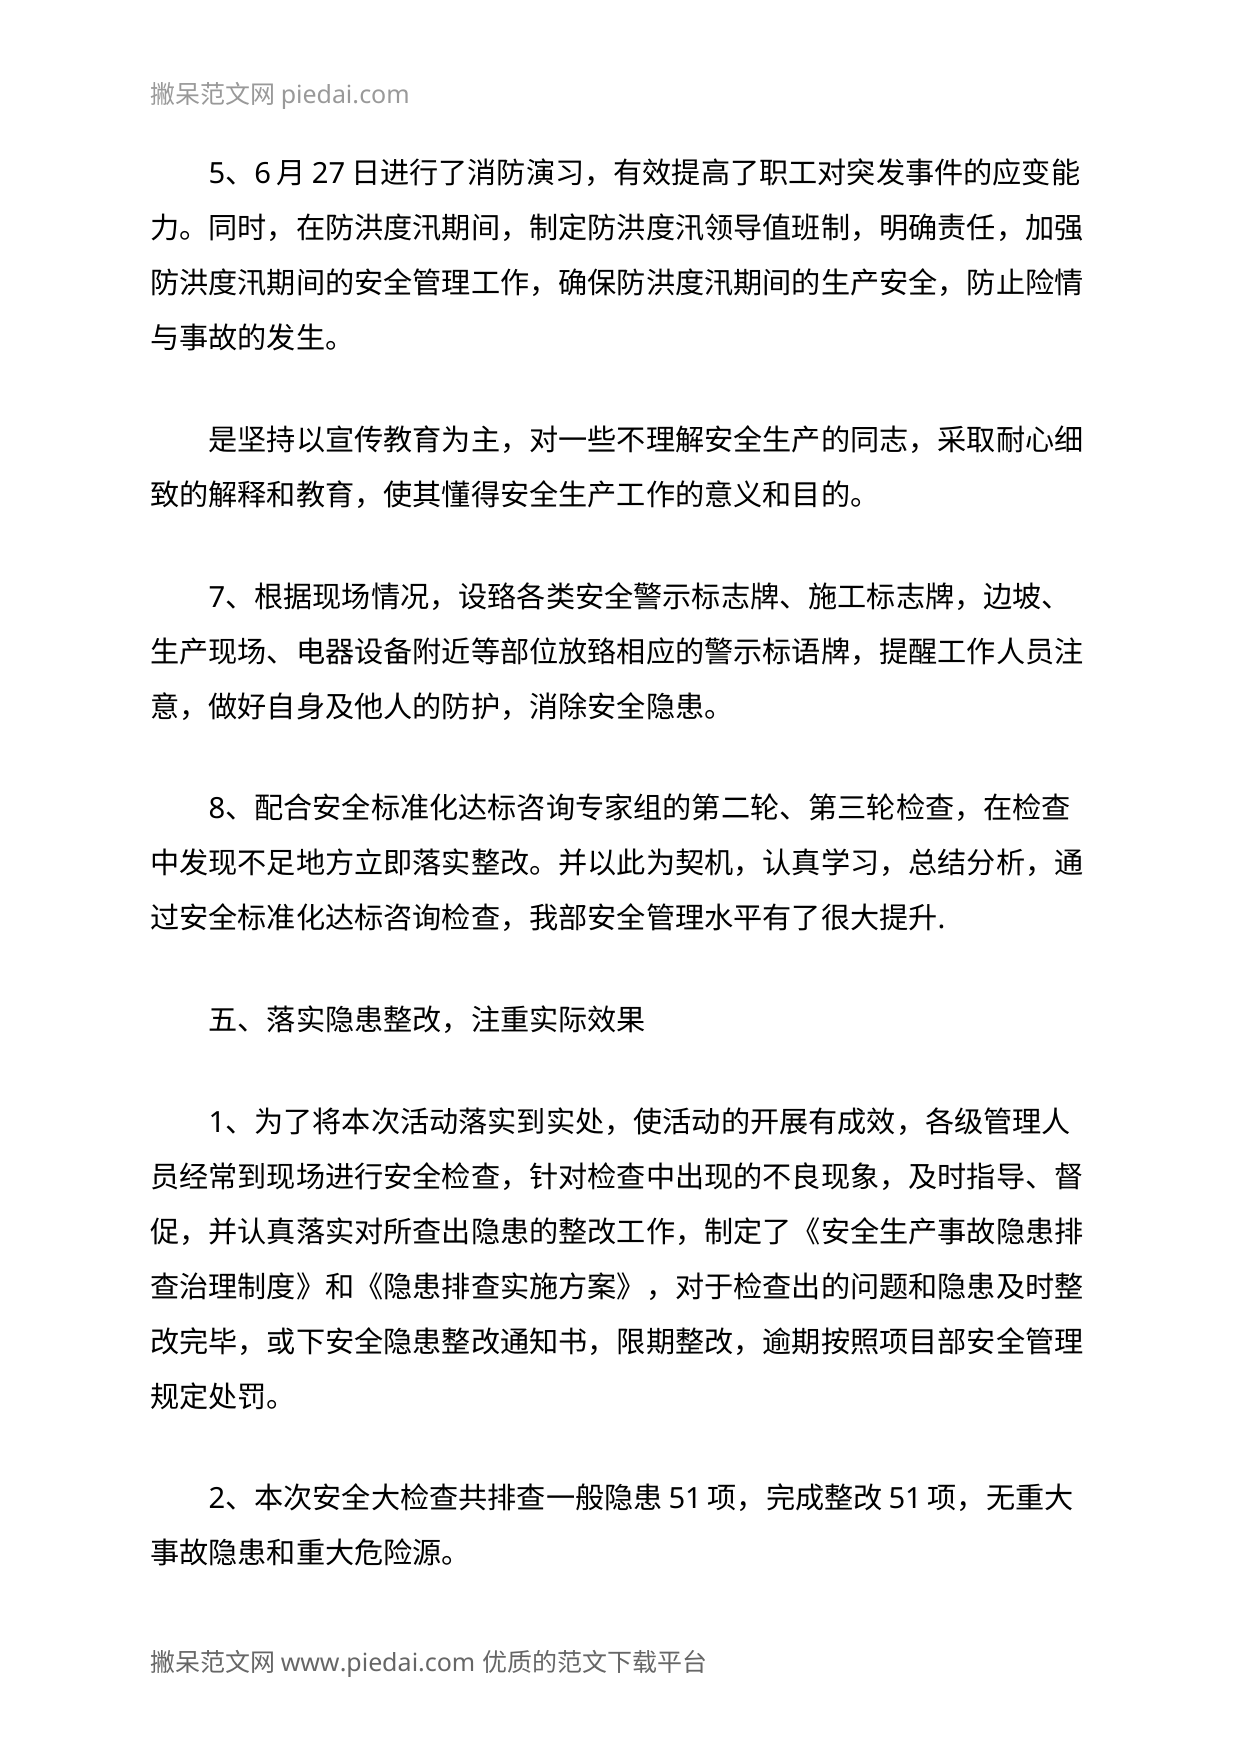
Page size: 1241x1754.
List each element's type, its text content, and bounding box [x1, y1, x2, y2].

text 五、落实隐患整改，注重实际效果 [150, 997, 1090, 1039]
text 是坚持以宣传教育为主，对一些不理解安全生产的同志，采取耐心细致的解释和教育，使其懂得安全生产工作的意义和目的。 [150, 417, 1090, 514]
text 2、本次安全大检查共排查一般隐患51项，完成整改51项，无重大事故隐患和重大危险源。 [150, 1475, 1090, 1572]
text 8、配合安全标准化达标咨询专家组的第二轮、第三轮检查，在检查中发现不足地方立即落实整改。并以此为契机，认真学习，总结分析，通过安全标准化达标咨询检查，我部安全管理水平有了很大提升. [150, 785, 1090, 937]
text 5、6月27日进行了消防演习，有效提高了职工对突发事件的应变能力。同时，在防洪度汛期间，制定防洪度汛领导值班制，明确责任，加强防洪度汛期间的安全管理工作，确保防洪度汛期间的生产安全，防止险情与事故的发生。 [150, 150, 1090, 357]
text 1、为了将本次活动落实到实处，使活动的开展有成效，各级管理人员经常到现场进行安全检查，针对检查中出现的不良现象，及时指导、督促，并认真落实对所查出隐患的整改工作，制定了《安全生产事故隐患排查治理制度》和《隐患排查实施方案》，对于检查出的问题和隐患及时整改完毕，或下安全隐患整改通知书，限期整改，逾期按照项目部安全管理规定处罚。 [150, 1098, 1090, 1415]
text 7、根据现场情况，设臵各类安全警示标志牌、施工标志牌，边坡、生产现场、电器设备附近等部位放臵相应的警示标语牌，提醒工作人员注意，做好自身及他人的防护，消除安全隐患。 [150, 573, 1090, 725]
